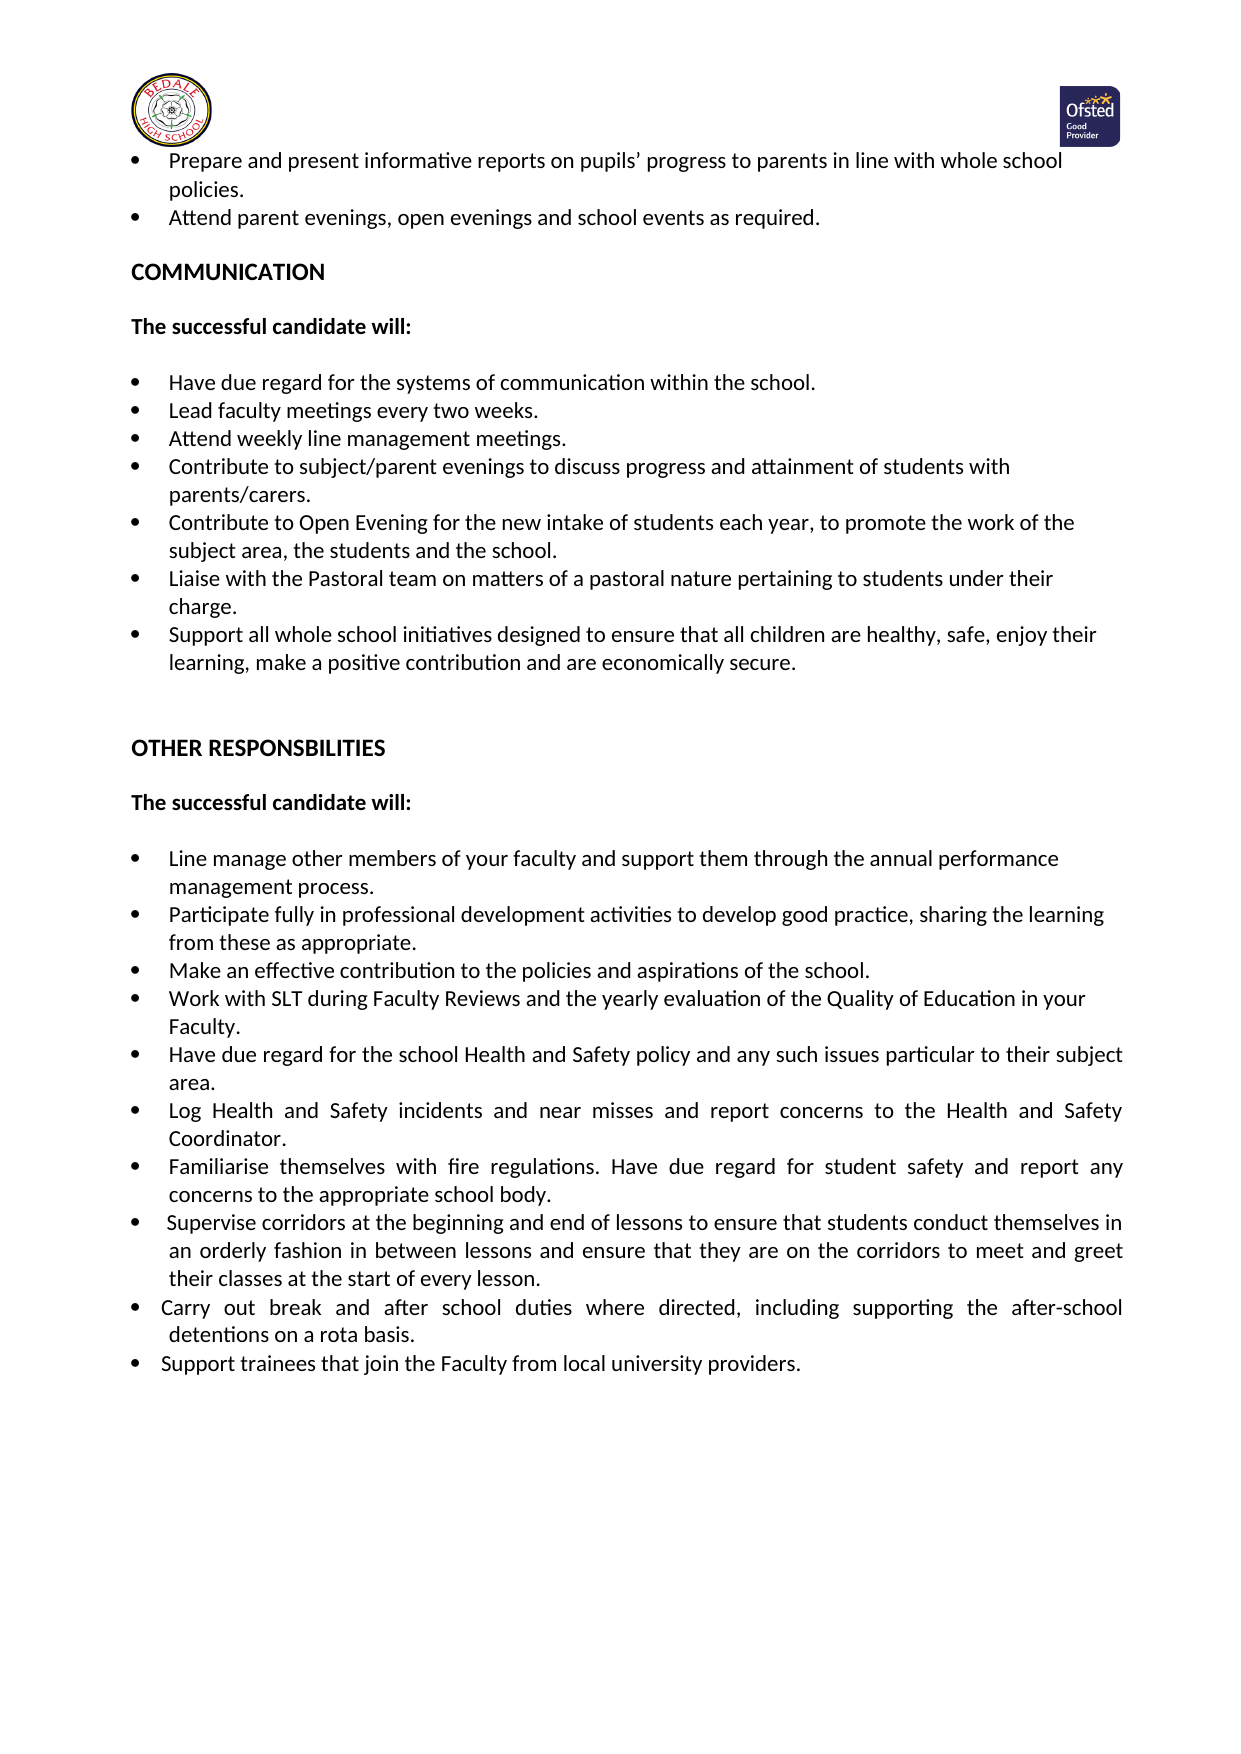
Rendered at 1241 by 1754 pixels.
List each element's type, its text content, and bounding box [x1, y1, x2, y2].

list Familiarise themselves with fire regulations. Have due regard for student safety and report any concerns to the appropriate school body. [131, 1152, 1125, 1208]
list Liaise with the Pastoral team on matters of a pastoral nature pertaining to students under their charge. [131, 564, 1125, 620]
list Contribute to subject/parent evenings to discuss progress and attainment of students with parents/carers. [131, 452, 1125, 508]
list Have due regard for the school Health and Safety policy and any such issues particular to their subject area. [131, 1040, 1125, 1096]
subtitle COMMUNICATION [131, 256, 1125, 287]
picture [131, 73, 212, 147]
list Line manage other members of your faculty and support them through the annual performance management process. [131, 844, 1125, 900]
picture [1059, 86, 1121, 147]
list Have due regard for the systems of communication within the school. [131, 368, 1125, 396]
list Supervise corridors at the beginning and end of lessons to ensure that students conduct themselves in an orderly fashion in between lessons and ensure that they are on the corridors to meet and greet their classes at the start of every lesson. [131, 1208, 1125, 1293]
subtitle The successful candidate will: [131, 312, 1125, 340]
list Contribute to Open Evening for the new intake of students each year, to promote the work of the subject area, the students and the school. [131, 508, 1125, 564]
subtitle OTHER RESPONSBILITIES [131, 732, 1125, 763]
list Participate fully in professional development activities to develop good practice, sharing the learning from these as appropriate. [131, 900, 1125, 956]
list Attend parent evenings, open evenings and school events as required. [131, 203, 1125, 231]
list Support trainees that join the Faculty from local university providers. [131, 1349, 1125, 1377]
list Work with SLT during Faculty Reviews and the yearly evaluation of the Quality of Education in your Faculty. [131, 984, 1125, 1040]
list Attend weekly line management meetings. [131, 424, 1125, 452]
list Prepare and present informative reports on pupils’ progress to parents in line with whole school policies. [131, 147, 1125, 203]
subtitle The successful candidate will: [131, 788, 1125, 816]
list Make an effective contribution to the policies and aspirations of the school. [131, 956, 1125, 984]
list Log Health and Safety incidents and near misses and report concerns to the Health and Safety Coordinator. [131, 1096, 1125, 1152]
list Support all whole school initiatives designed to ensure that all children are healthy, safe, enjoy their learning, make a positive contribution and are economically secure. [131, 620, 1125, 676]
list Lead faculty meetings every two weeks. [131, 396, 1125, 424]
list Carry out break and after school duties where directed, including supporting the after-school detentions on a rota basis. [131, 1293, 1125, 1349]
